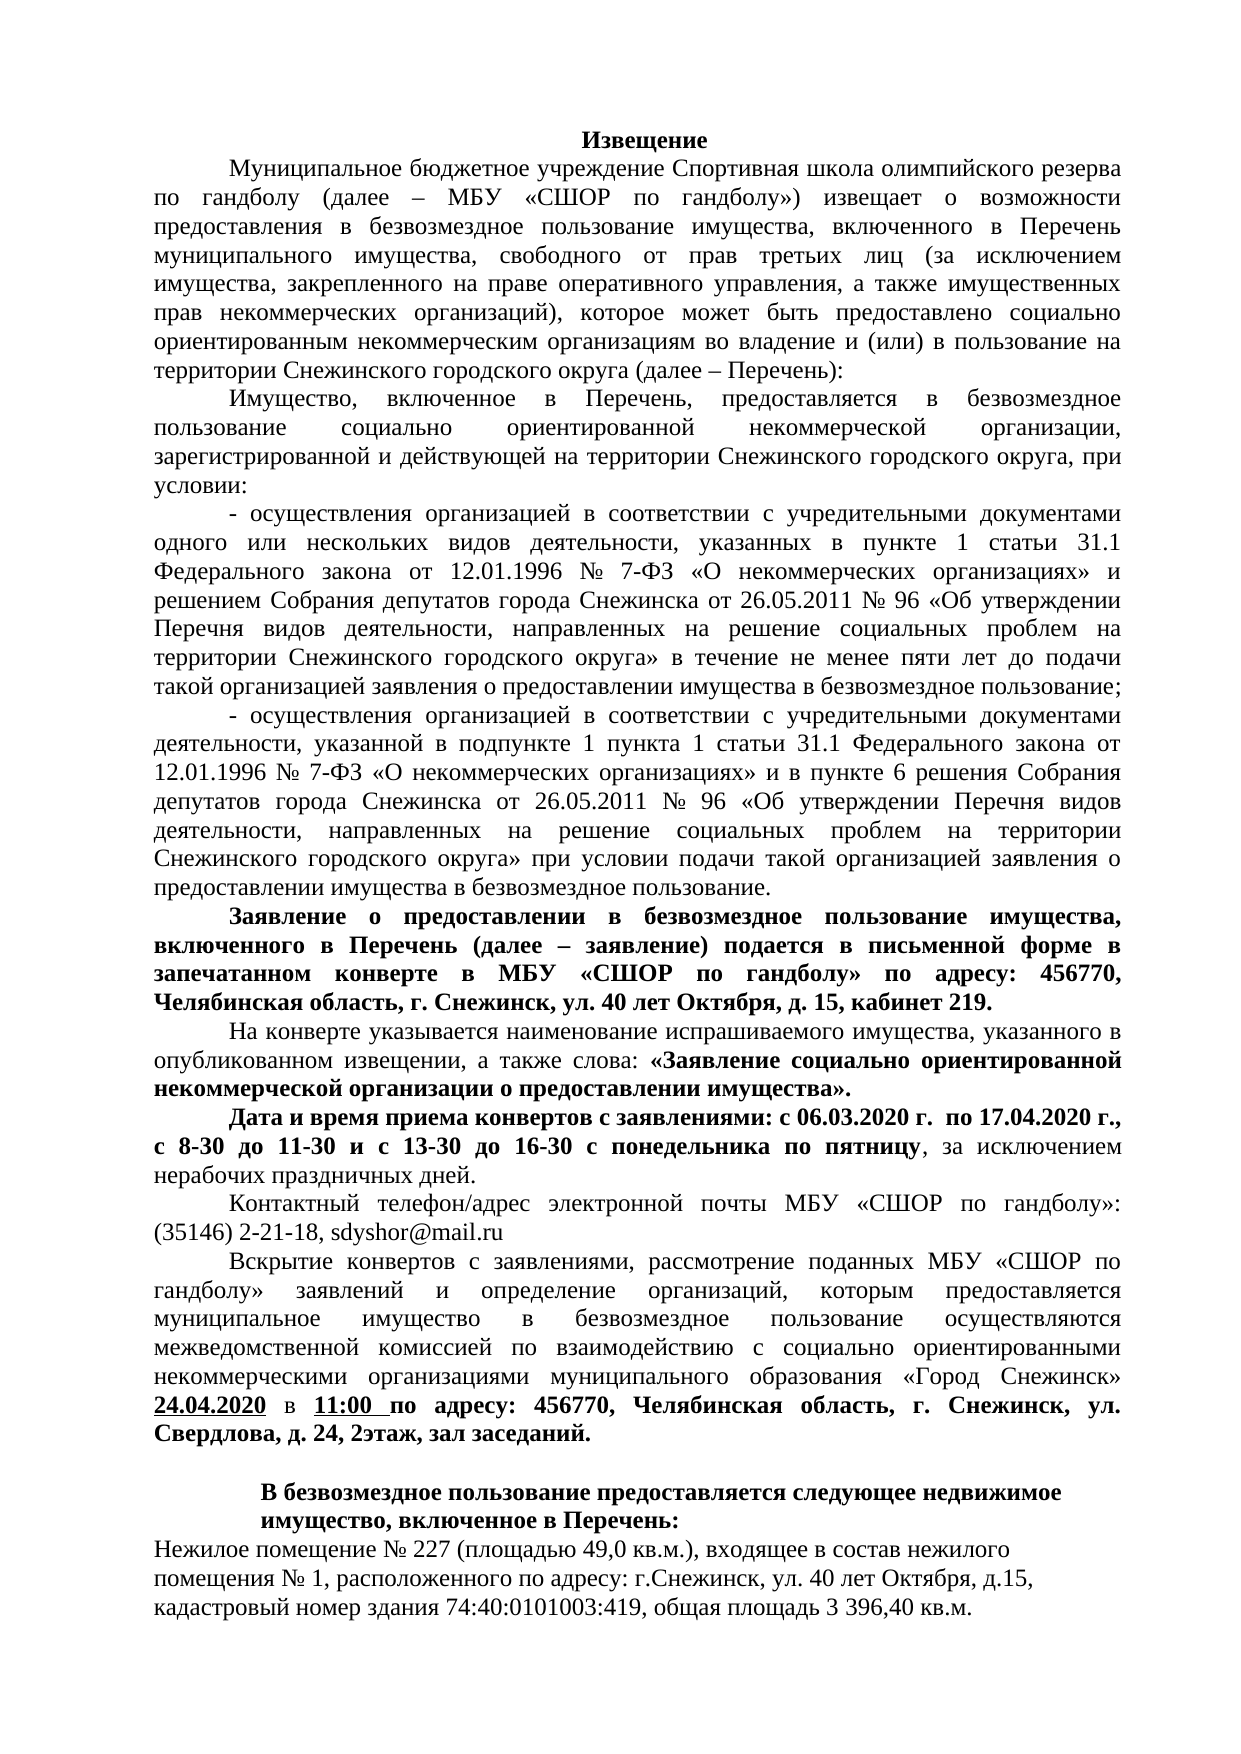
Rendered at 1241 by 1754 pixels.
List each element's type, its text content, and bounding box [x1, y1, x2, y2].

text Дата и время приема конвертов с заявлениями: с 06.03.2020 г. по 17.04.2020 г., с 8-30 до 11-30 и с 13-30 до 16-30 с понедельника по пятницу, за исключением нерабочих праздничных дней. [153, 1102, 1122, 1188]
text Контактный телефон/адрес электронной почты МБУ «СШОР по гандболу»: (35146) 2-21-18, sdyshor@mail.ru [153, 1188, 1122, 1246]
text - осуществления организацией в соответствии с учредительными документами деятельности, указанной в подпункте 1 пункта 1 статьи 31.1 Федерального закона от 12.01.1996 № 7-ФЗ «О некоммерческих организациях» и в пункте 6 решения Собрания депутатов города Снежинска от 26.05.2011 № 96 «Об утверждении Перечня видов деятельности, направленных на решение социальных проблем на территории Снежинского городского округа» при условии подачи такой организацией заявления о предоставлении имущества в безвозмездное пользование. [153, 700, 1122, 901]
subtitle Извещение [202, 125, 1087, 153]
text На конверте указывается наименование испрашиваемого имущества, указанного в опубликованном извещении, а также слова: «Заявление социально ориентированной некоммерческой организации о предоставлении имущества». [153, 1016, 1122, 1102]
text Нежилое помещение № 227 (площадью 49,0 кв.м.), входящее в состав нежилого помещения № 1, расположенного по адресу: г.Снежинск, ул. 40 лет Октября, д.15, кадастровый номер здания 74:40:0101003:419, общая площадь 3 396,40 кв.м. [153, 1534, 1122, 1620]
text Имущество, включенное в Перечень, предоставляется в безвозмездное пользование социально ориентированной некоммерческой организации, зарегистрированной и действующей на территории Снежинского городского округа, при условии: [153, 383, 1122, 498]
text Вскрытие конвертов с заявлениями, рассмотрение поданных МБУ «СШОР по гандболу» заявлений и определение организаций, которым предоставляется муниципальное имущество в безвозмездное пользование осуществляются межведомственной комиссией по взаимодействию с социально ориентированными некоммерческими организациями муниципального образования «Город Снежинск» 24.04.2020 в 11:00 по адресу: 456770, Челябинская область, г. Снежинск, ул. Свердлова, д. 24, 2этаж, зал заседаний. [153, 1246, 1122, 1447]
text - осуществления организацией в соответствии с учредительными документами одного или нескольких видов деятельности, указанных в пункте 1 статьи 31.1 Федерального закона от 12.01.1996 № 7-ФЗ «О некоммерческих организациях» и решением Собрания депутатов города Снежинска от 26.05.2011 № 96 «Об утверждении Перечня видов деятельности, направленных на решение социальных проблем на территории Снежинского городского округа» в течение не менее пяти лет до подачи такой организацией заявления о предоставлении имущества в безвозмездное пользование; [153, 498, 1122, 683]
subtitle В безвозмездное пользование предоставляется следующее недвижимое имущество, включенное в Перечень: [260, 1477, 1122, 1534]
text Муниципальное бюджетное учреждение Спортивная школа олимпийского резерва по гандболу (далее – МБУ «СШОР по гандболу») извещает о возможности предоставления в безвозмездное пользование имущества, включенного в Перечень муниципального имущества, свободного от прав третьих лиц (за исключением имущества, закрепленного на праве оперативного управления, а также имущественных прав некоммерческих организаций), которое может быть предоставлено социально ориентированным некоммерческим организациям во владение и (или) в пользование на территории Снежинского городского округа (далее – Перечень): [153, 153, 1122, 383]
subtitle Заявление о предоставлении в безвозмездное пользование имущества, включенного в Перечень (далее – заявление) подается в письменной форме в запечатанном конверте в МБУ «СШОР по гандболу» по адресу: 456770, Челябинская область, г. Снежинск, ул. 40 лет Октября, д. 15, кабинет 219. [153, 901, 1122, 1016]
